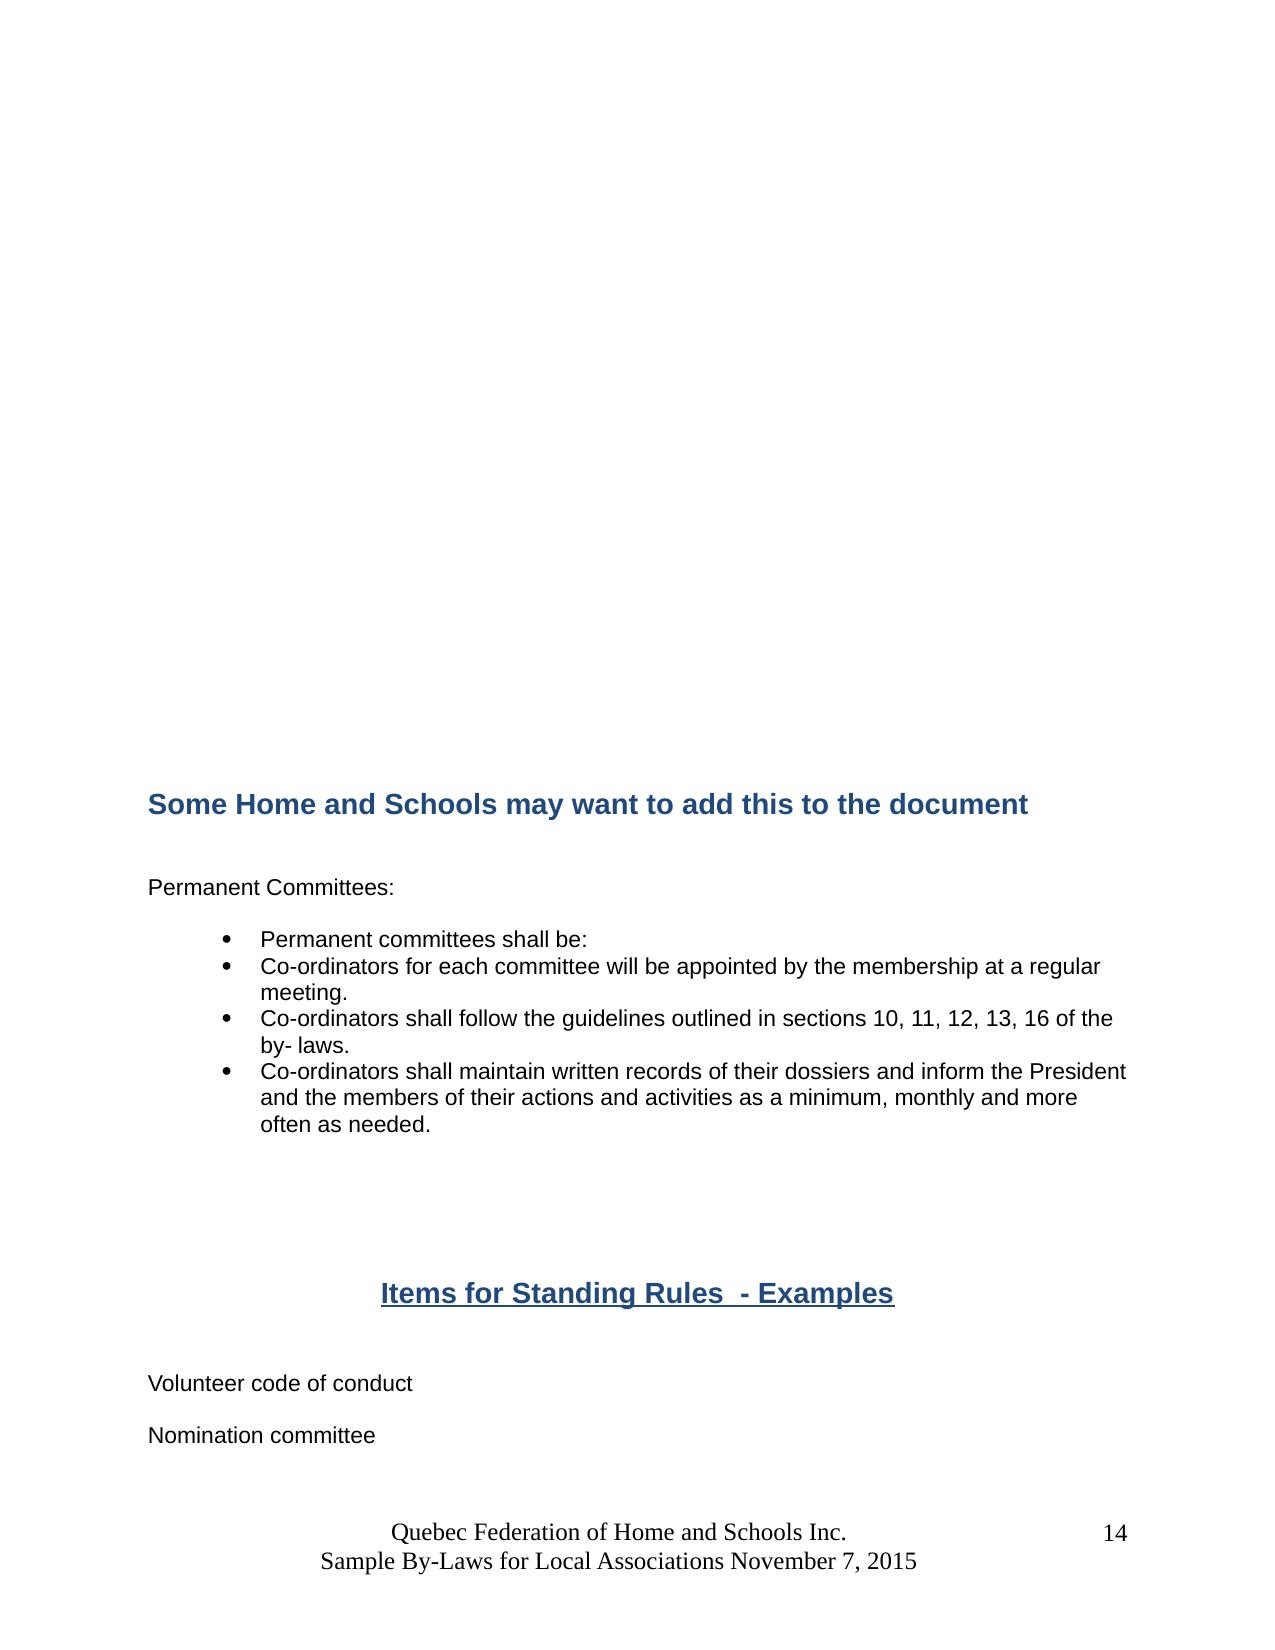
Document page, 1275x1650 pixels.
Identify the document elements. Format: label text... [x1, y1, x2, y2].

text Volunteer code of conduct [148, 1369, 1127, 1396]
text Items for Standing Rules - Examples [148, 1276, 1127, 1309]
list Permanent committees shall be: [223, 926, 1127, 953]
text Nomination committee [148, 1422, 1127, 1448]
list Co-ordinators for each committee will be appointed by the membership at a regular meeting. [223, 953, 1127, 1005]
text Some Home and Schools may want to add this to the document [148, 787, 1127, 821]
list Co-ordinators shall follow the guidelines outlined in sections 10, 11, 12, 13, 16 of the by- laws. [223, 1005, 1127, 1058]
list Co-ordinators shall maintain written records of their dossiers and inform the President and the members of their actions and activities as a minimum, monthly and more often as needed. [223, 1058, 1127, 1137]
text Permanent Committees: [148, 873, 1127, 900]
